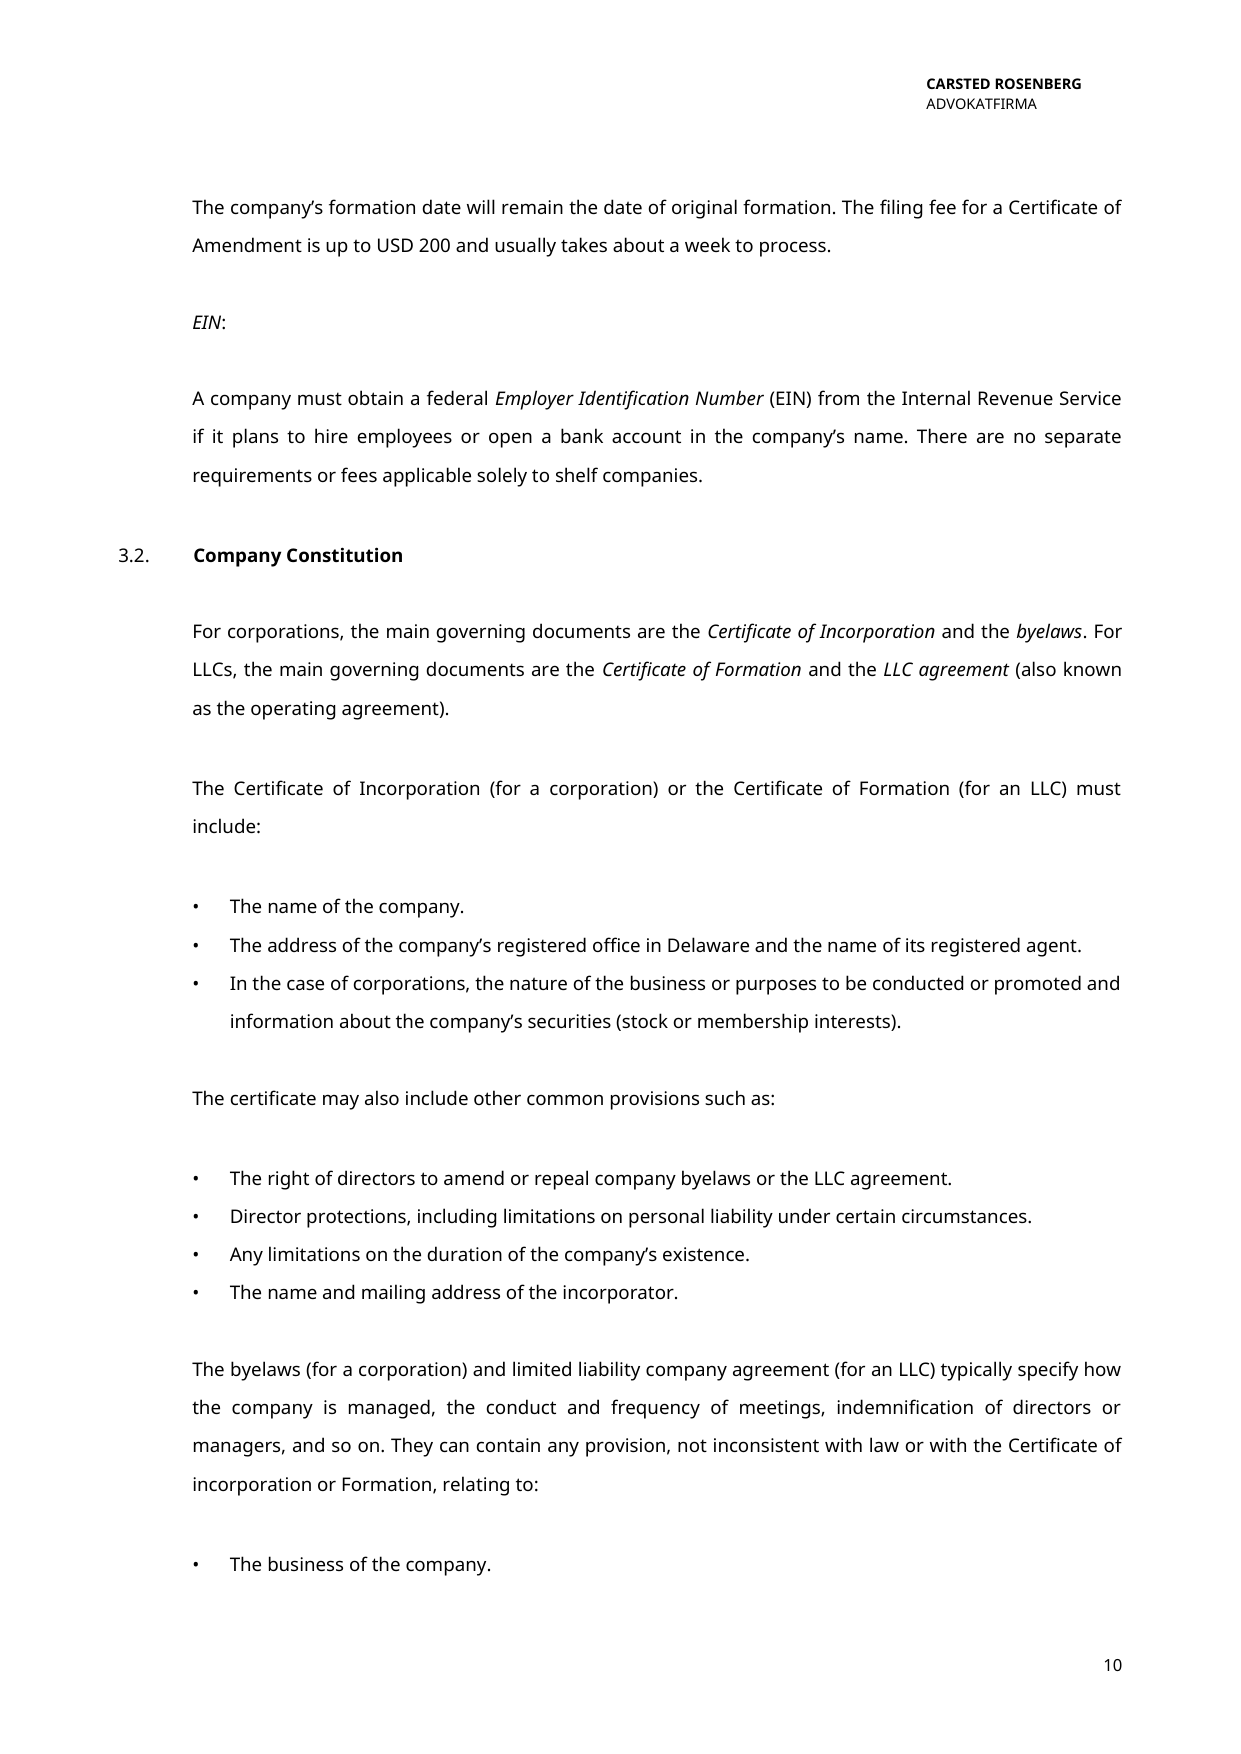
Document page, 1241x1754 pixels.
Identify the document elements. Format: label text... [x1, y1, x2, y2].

list The business of the company. [192, 1551, 1122, 1577]
text For corporations, the main governing documents are the Certificate of Incorporation and the byelaws. For LLCs, the main governing documents are the Certificate of Formation and the LLC agreement (also known as the operating agreement). [192, 618, 1122, 721]
text The Certificate of Incorporation (for a corporation) or the Certificate of Formation (for an LLC) must include: [192, 775, 1122, 839]
text The certificate may also include other common provisions such as: [192, 1085, 1122, 1110]
list Director protections, including limitations on personal liability under certain circumstances. [192, 1203, 1122, 1229]
text A company must obtain a federal Employer Identification Number (EIN) from the Internal Revenue Service if it plans to hire employees or open a bank account in the company’s name. There are no separate requirements or fees applicable solely to shelf companies. [192, 385, 1122, 487]
text The company’s formation date will remain the date of original formation. The filing fee for a Certificate of Amendment is up to USD 200 and usually takes about a week to process. [192, 194, 1122, 258]
list The name of the company. [192, 894, 1122, 919]
list The address of the company’s registered office in Delaware and the name of its registered agent. [192, 932, 1122, 957]
list The right of directors to amend or repeal company byelaws or the LLC agreement. [192, 1165, 1122, 1191]
list The name and mailing address of the incorporator. [192, 1280, 1122, 1305]
text The byelaws (for a corporation) and limited liability company agreement (for an LLC) typically specify how the company is managed, the conduct and frequency of meetings, indemnification of directors or managers, and so on. They can contain any provision, not inconsistent with law or with the Certificate of incorporation or Formation, relating to: [192, 1356, 1122, 1496]
list In the case of corporations, the nature of the business or purposes to be conducted or promoted and information about the company’s securities (stock or membership interests). [192, 970, 1122, 1034]
list Any limitations on the duration of the company’s existence. [192, 1241, 1122, 1267]
list Company Constitution [118, 542, 1122, 568]
text EIN: [192, 309, 1122, 334]
